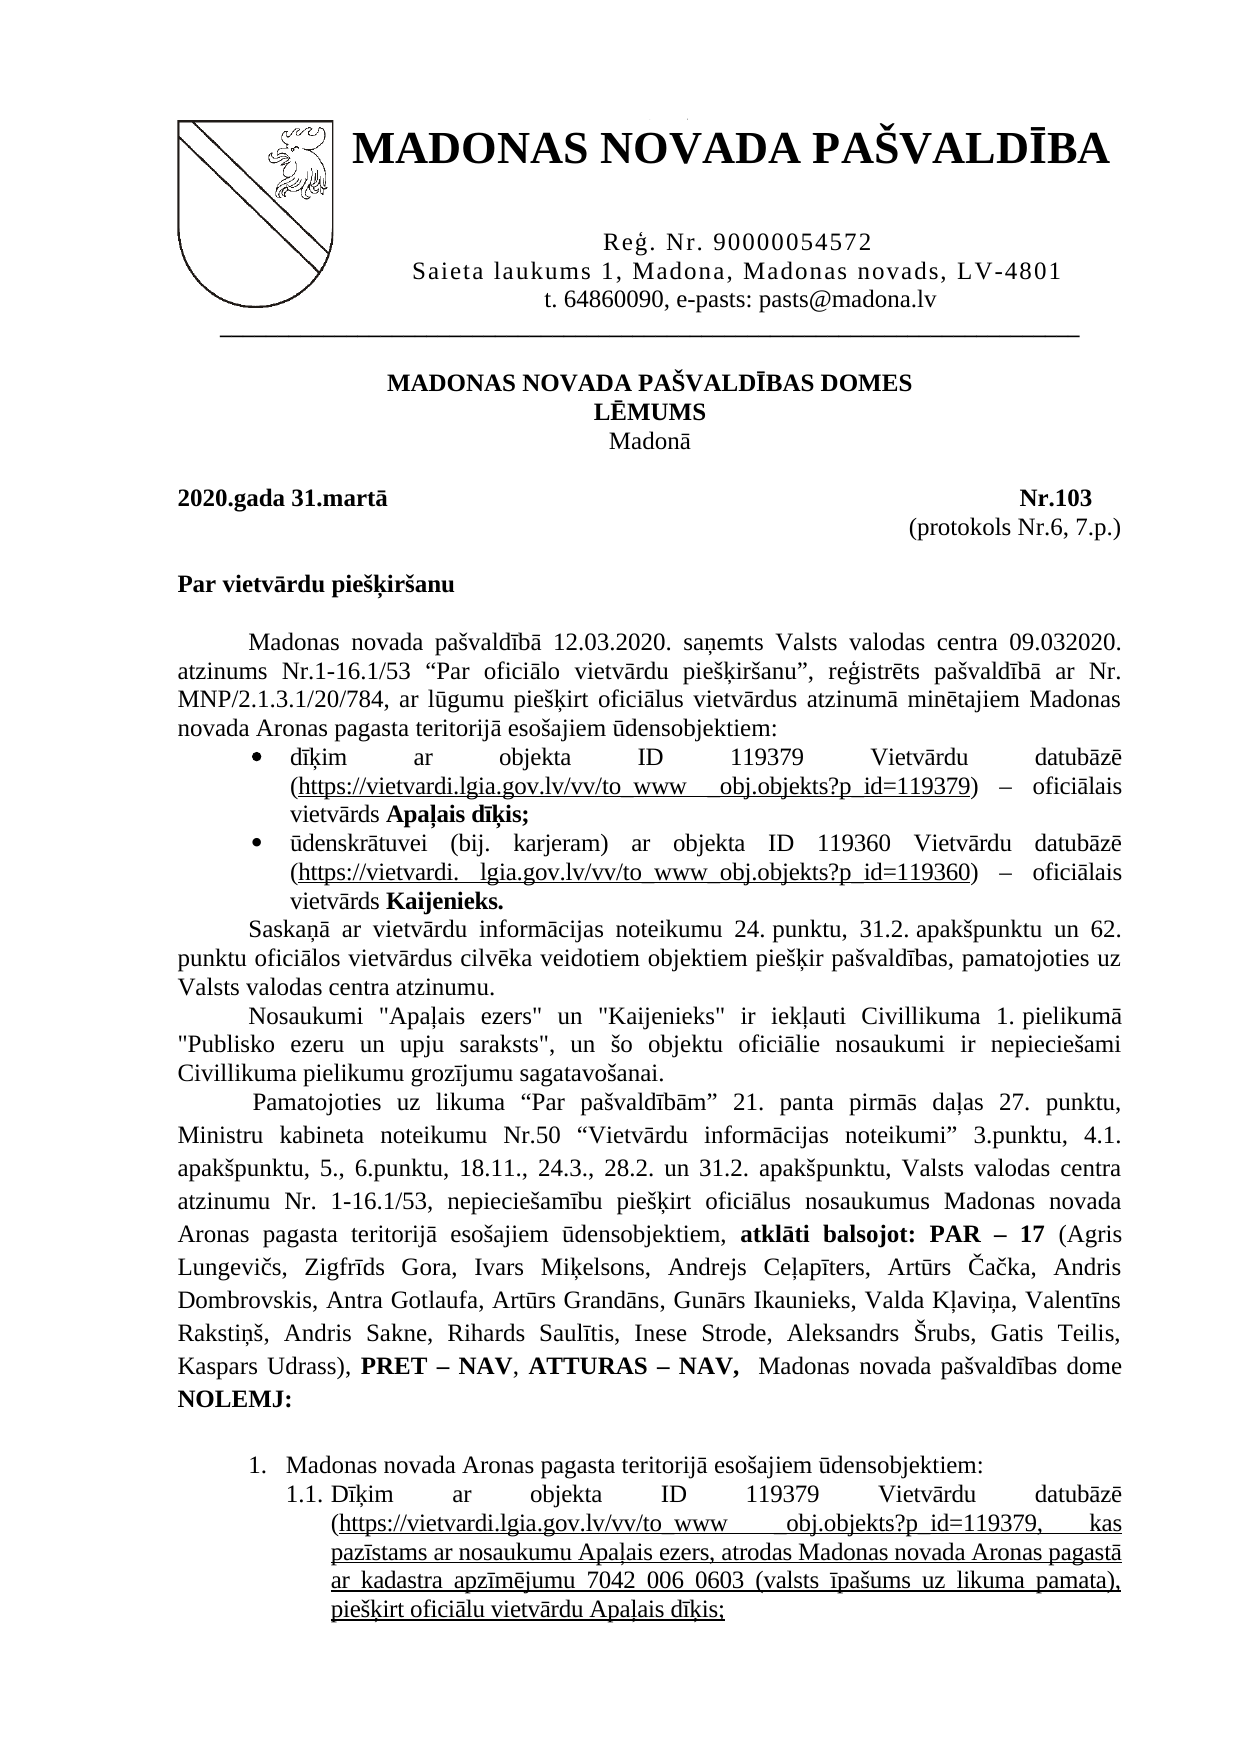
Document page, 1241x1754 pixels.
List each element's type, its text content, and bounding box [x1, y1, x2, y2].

text Saskaņā ar vietvārdu informācijas noteikumu 24. punktu, 31.2. apakšpunktu un 62. punktu oficiālos vietvārdus cilvēka veidotiem objektiem piešķir pašvaldības, pamatojoties uz Valsts valodas centra atzinumu. [177, 914, 1122, 1001]
text MADONAS NOVADA PAŠVALDĪBAS DOMES [177, 368, 1122, 397]
text Saieta laukums 1, Madona, Madonas novads, LV-4801 [334, 256, 1122, 284]
text Par vietvārdu piešķiršanu [177, 569, 1122, 598]
text Reģ. Nr. 90000054572 [334, 227, 1122, 256]
text MADONAS NOVADA PAŠVALDĪBA [334, 121, 1122, 173]
text Madonas novada pašvaldībā 12.03.2020. saņemts Valsts valodas centra 09.032020. atzinums Nr.1-16.1/53 “Par oficiālo vietvārdu piešķiršanu”, reģistrēts pašvaldībā ar Nr. MNP/2.1.3.1/20/784, ar lūgumu piešķirt oficiālus vietvārdus atzinumā minētajiem Madonas novada Aronas pagasta teritorijā esošajiem ūdensobjektiem: [177, 627, 1122, 742]
text Nosaukumi "Apaļais ezers" un "Kaijenieks" ir iekļauti Civillikuma 1. pielikumā "Publisko ezeru un upju saraksts", un šo objektu oficiālie nosaukumi ir nepieciešami Civillikuma pielikumu grozījumu sagatavošanai. [177, 1001, 1122, 1087]
list Dīķim ar objekta ID 119379 Vietvārdu datubāzē (https://vietvardi.lgia.gov.lv/vv/to_www _obj.objekts?p_id=119379, kas pazīstams ar nosaukumu Apaļais ezers, atrodas Madonas novada Aronas pagastā ar kadastra apzīmējumu 7042 006 0603 (valsts īpašums uz likuma pamata), piešķirt oficiālu vietvārdu Apaļais dīķis; [286, 1479, 1122, 1623]
list ūdenskrātuvei (bij. karjeram) ar objekta ID 119360 Vietvārdu datubāzē (https://vietvardi. lgia.gov.lv/vv/to_www_obj.objekts?p_id=119360) – oficiālais vietvārds Kaijenieks. [252, 828, 1122, 914]
text LĒMUMS [177, 397, 1122, 426]
text t. 64860090, e-pasts: pasts@madona.lv [177, 284, 1122, 313]
text Pamatojoties uz likuma “Par pašvaldībām” 21. panta pirmās daļas 27. punktu, Ministru kabineta noteikumu Nr.50 “Vietvārdu informācijas noteikumi” 3.punktu, 4.1. apakšpunktu, 5., 6.punktu, 18.11., 24.3., 28.2. un 31.2. apakšpunktu, Valsts valodas centra atzinumu Nr. 1-16.1/53, nepieciešamību piešķirt oficiālus nosaukumus Madonas novada Aronas pagasta teritorijā esošajiem ūdensobjektiem, atklāti balsojot: PAR – 17 (Agris Lungevičs, Zigfrīds Gora, Ivars Miķelsons, Andrejs Ceļapīters, Artūrs Čačka, Andris Dombrovskis, Antra Gotlaufa, Artūrs Grandāns, Gunārs Ikaunieks, Valda Kļaviņa, Valentīns Rakstiņš, Andris Sakne, Rihards Saulītis, Inese Strode, Aleksandrs Šrubs, Gatis Teilis, Kaspars Udrass), PRET – NAV, ATTURAS – NAV, Madonas novada pašvaldības dome NOLEMJ: [177, 1087, 1122, 1413]
text 2020.gada 31.martā Nr.103 [177, 483, 1122, 512]
list dīķim ar objekta ID 119379 Vietvārdu datubāzē (https://vietvardi.lgia.gov.lv/vv/to_www _obj.objekts?p_id=119379) – oficiālais vietvārds Apaļais dīķis; [252, 742, 1122, 828]
text ___________________________________________________________________________ [177, 313, 1122, 339]
text (protokols Nr.6, 7.p.) [177, 512, 1122, 541]
text Madonā [177, 426, 1122, 454]
picture [177, 120, 334, 308]
list Madonas novada Aronas pagasta teritorijā esošajiem ūdensobjektiem: [248, 1450, 1122, 1479]
